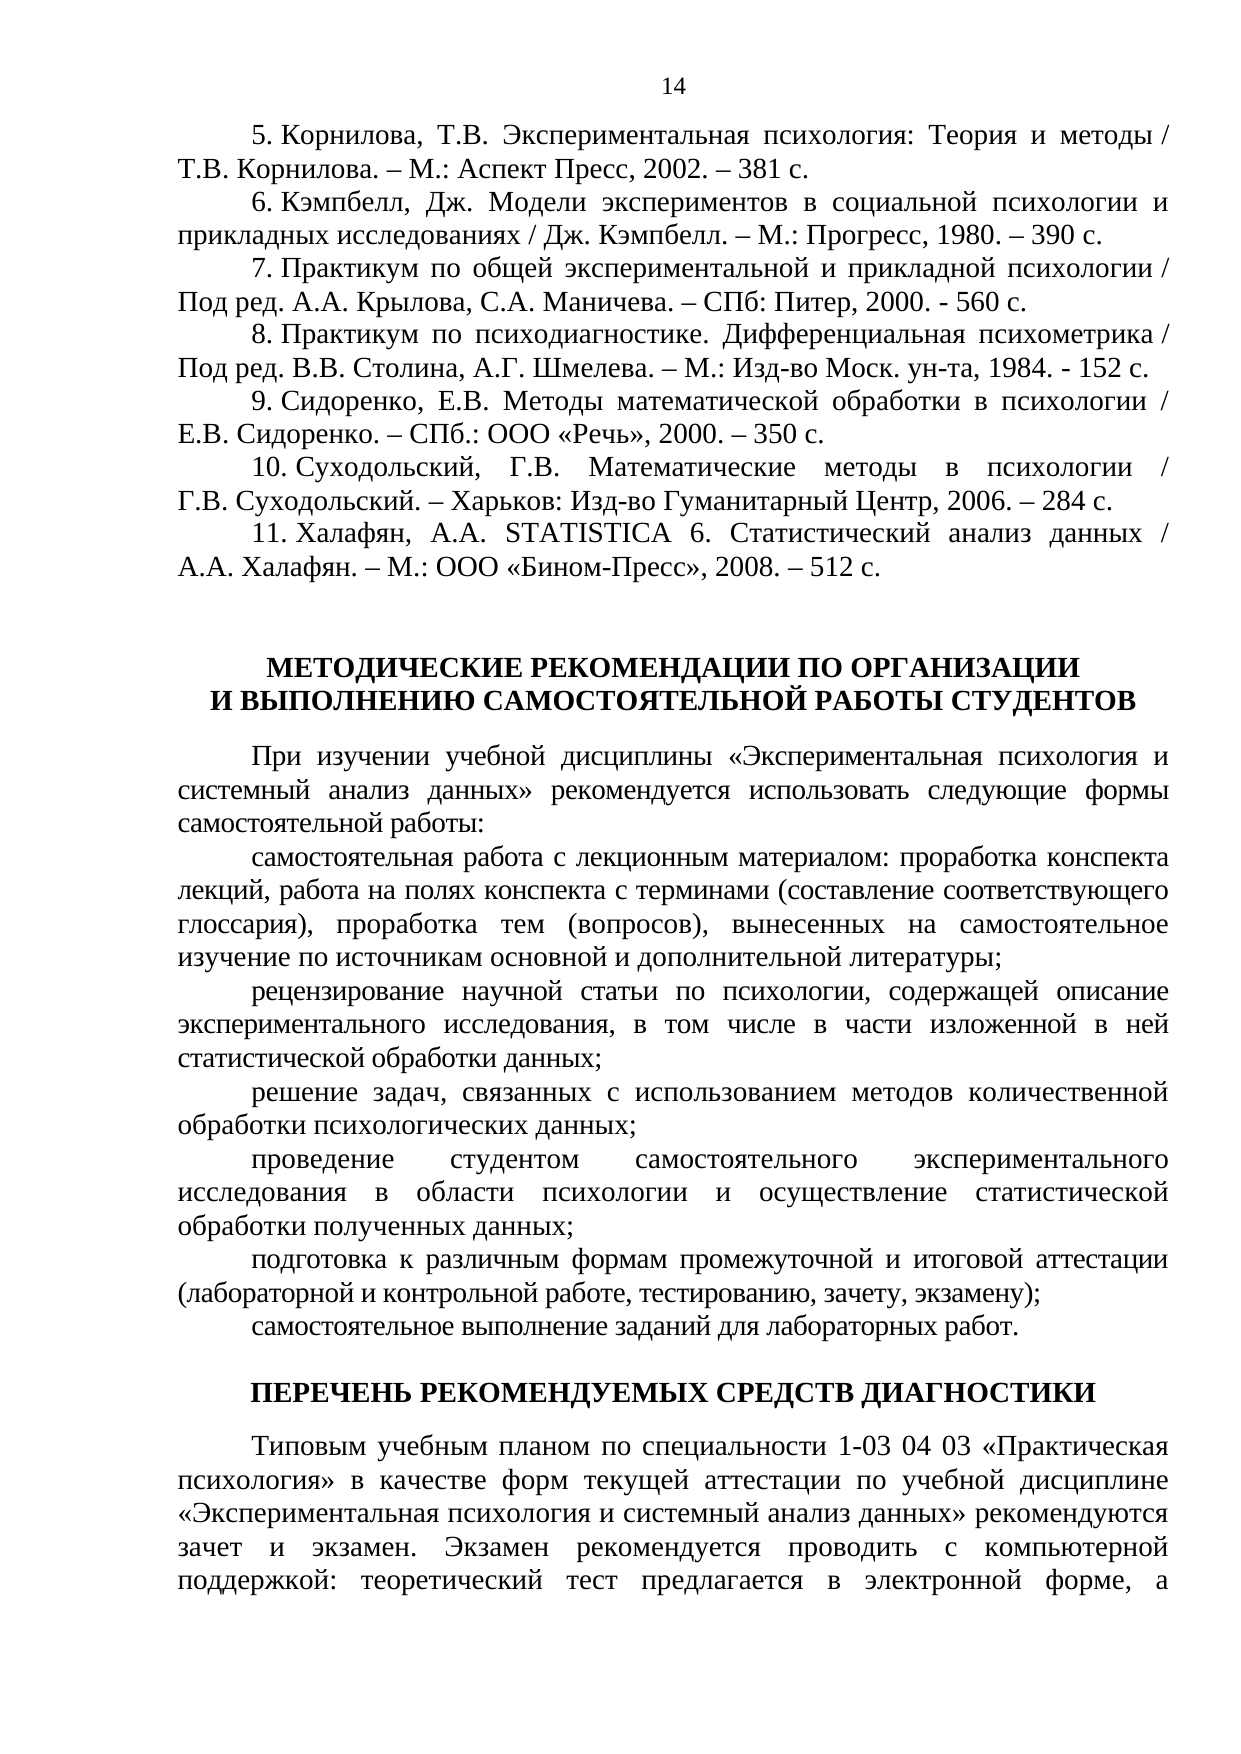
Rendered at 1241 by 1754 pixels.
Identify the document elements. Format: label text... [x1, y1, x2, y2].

text проведение студентом самостоятельного экспериментального исследования в области психологии и осуществление статистической обработки полученных данных; [177, 1141, 1169, 1241]
text При изучении учебной дисциплины «Экспериментальная психология и системный анализ данных» рекомендуется использовать следующие формы самостоятельной работы: [177, 738, 1169, 839]
list Суходольский, Г.В. Математические методы в психологии / Г.В. Суходольский. – Харьков: Изд-во Гуманитарный Центр, 2006. – 284 с. [177, 450, 1169, 516]
list Практикум по психодиагностике. Дифференциальная психометрика / Под ред. В.В. Столина, А.Г. Шмелева. – М.: Изд-во Моск. ун-та, 1984. - 152 с. [177, 317, 1169, 383]
list Практикум по общей экспериментальной и прикладной психологии / Под ред. А.А. Крылова, С.А. Маничева. – СПб: Питер, 2000. - 560 с. [177, 251, 1169, 317]
text И ВЫПОЛНЕНИЮ САМОСТОЯТЕЛЬНОЙ РАБОТЫ СТУДЕНТОВ [177, 683, 1169, 717]
text МЕТОДИЧЕСКИЕ РЕКОМЕНДАЦИИ ПО ОРГАНИЗАЦИИ [177, 650, 1169, 683]
text рецензирование научной статьи по психологии, содержащей описание экспериментального исследования, в том числе в части изложенной в ней статистической обработки данных; [177, 973, 1169, 1074]
text самостоятельная работа с лекционным материалом: проработка конспекта лекций, работа на полях конспекта с терминами (составление соответствующего глоссария), проработка тем (вопросов), вынесенных на самостоятельное изучение по источникам основной и дополнительной литературы; [177, 839, 1169, 973]
text ПЕРЕЧЕНЬ РЕКОМЕНДУЕМЫХ СРЕДСТВ ДИАГНОСТИКИ [177, 1376, 1169, 1409]
text подготовка к различным формам промежуточной и итоговой аттестации (лабораторной и контрольной работе, тестированию, зачету, экзамену); [177, 1241, 1169, 1308]
list Корнилова, Т.В. Экспериментальная психология: Теория и методы / Т.В. Корнилова. – М.: Аспект Пресс, 2002. – 381 с. [177, 118, 1169, 184]
text самостоятельное выполнение заданий для лабораторных работ. [177, 1308, 1169, 1342]
text решение задач, связанных с использованием методов количественной обработки психологических данных; [177, 1074, 1169, 1141]
list Сидоренко, Е.В. Методы математической обработки в психологии / Е.В. Сидоренко. – СПб.: ООО «Речь», 2000. – 350 с. [177, 383, 1169, 450]
list Кэмпбелл, Дж. Модели экспериментов в социальной психологии и прикладных исследованиях / Дж. Кэмпбелл. – М.: Прогресс, 1980. – 390 с. [177, 184, 1169, 251]
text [177, 1428, 1169, 1596]
list Халафян, А.А. STATISTICA 6. Статистический анализ данных / А.А. Халафян. – М.: ООО «Бином-Пресс», 2008. – 512 с. [177, 516, 1169, 583]
